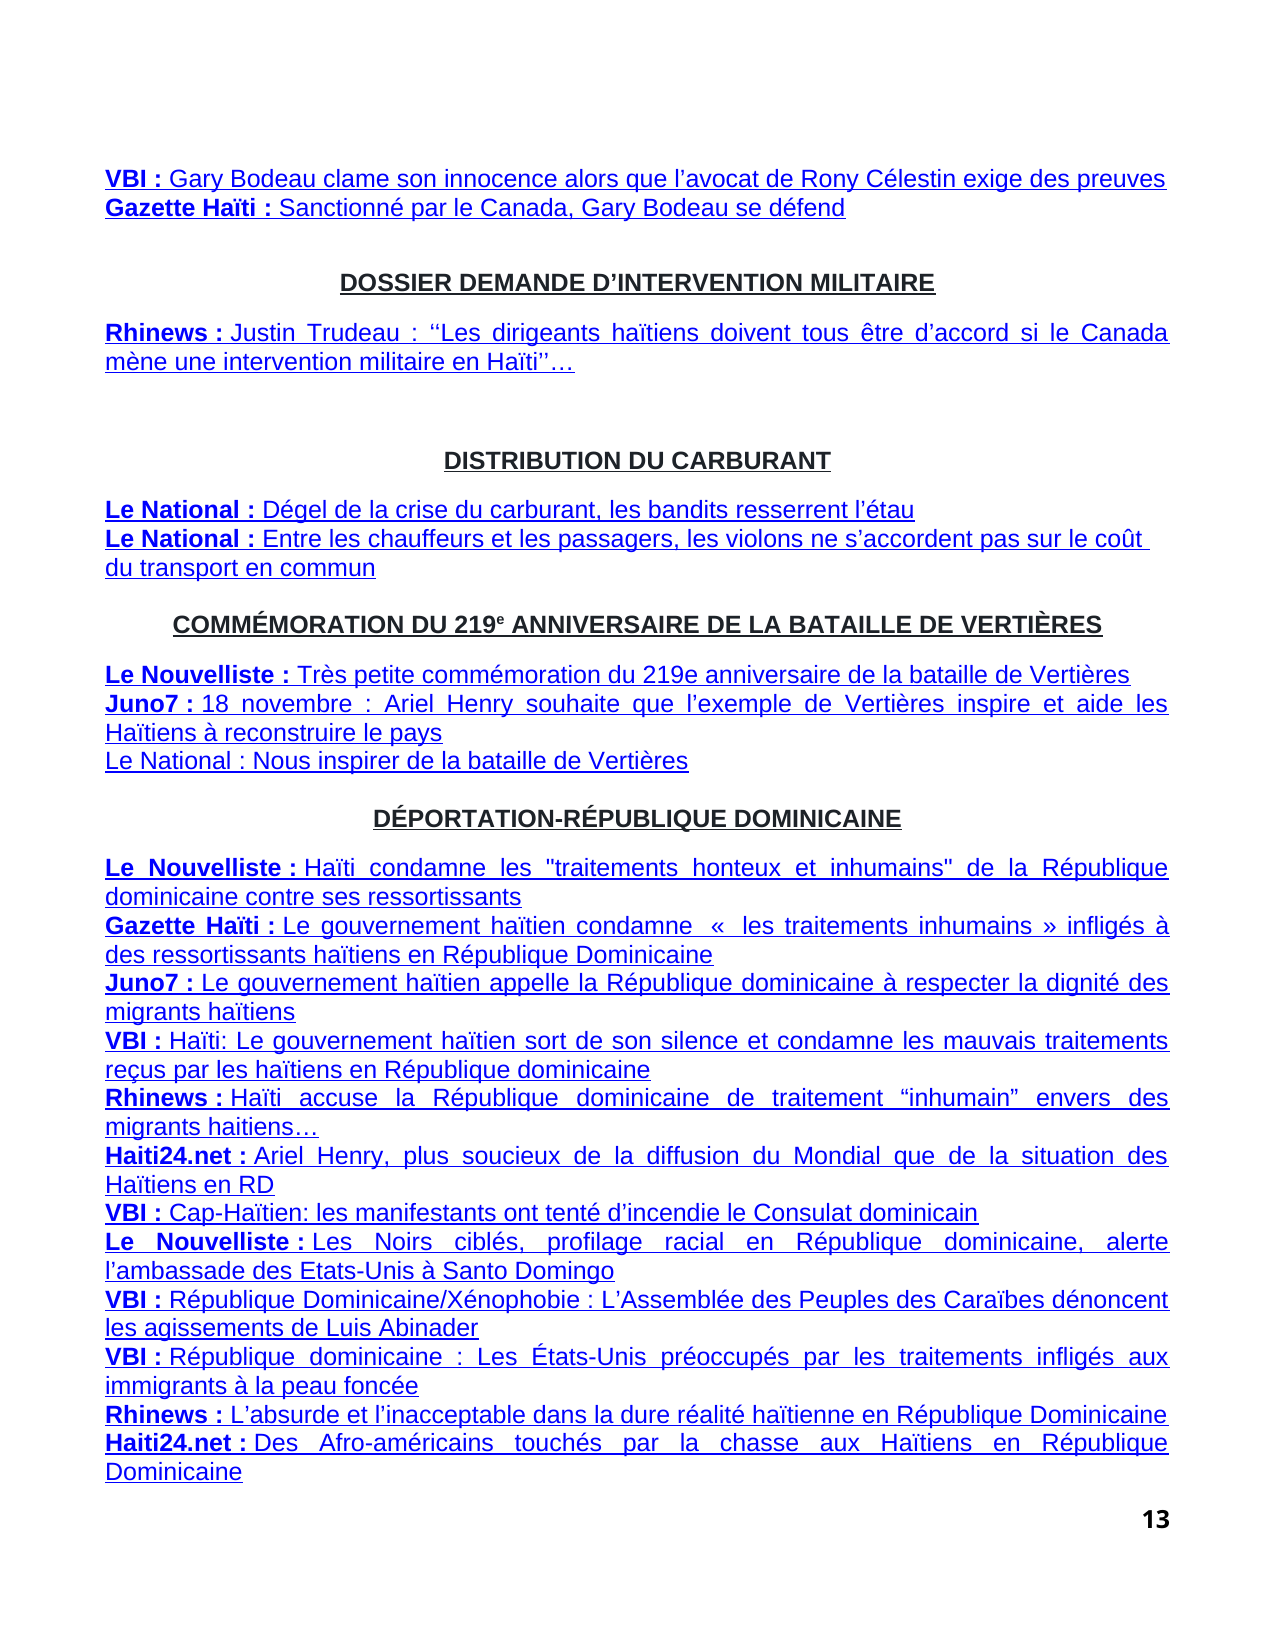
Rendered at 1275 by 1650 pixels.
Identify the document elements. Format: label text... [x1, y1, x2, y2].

text Rhinews : Haïti accuse la République dominicaine de traitement “inhumain” envers des migrants haitiens… [105, 1083, 1170, 1108]
text VBI : République Dominicaine/Xénophobie : L’Assemblée des Peuples des Caraïbes dénoncent les agissements de Luis Abinader [105, 1285, 1170, 1310]
text VBI : Cap-Haïtien: les manifestants ont tenté d’incendie le Consulat dominicain [105, 1198, 1170, 1227]
text VBI : Haïti: Le gouvernement haïtien sort de son silence et condamne les mauvais traitements reçus par les haïtiens en République dominicaine [105, 1026, 1170, 1051]
text Rhinews : Justin Trudeau : ‘‘Les dirigeants haïtiens doivent tous être d’accord si le Canada mène une intervention militaire en Haïti’’… [105, 344, 1170, 376]
text Juno7 : 18 novembre : Ariel Henry souhaite que l’exemple de Vertières inspire et aide les Haïtiens à reconstruire le pays [105, 689, 1170, 746]
text Juno7 : Le gouvernement haïtien appelle la République dominicaine à respecter la dignité des migrants haïtiens [105, 968, 1170, 993]
text DÉPORTATION-RÉPUBLIQUE DOMINICAINE [105, 804, 1170, 833]
text Le National : Nous inspirer de la bataille de Vertières [105, 746, 1170, 775]
text VBI : République dominicaine : Les États-Unis préoccupés par les traitements infligés aux immigrants à la peau foncée [105, 1342, 1170, 1367]
text Le Nouvelliste : Très petite commémoration du 219e anniversaire de la bataille de Vertières [105, 660, 1170, 689]
text Rhinews : Justin Trudeau : ‘‘Les dirigeants haïtiens doivent tous être d’accord si le Canada mène une intervention militaire en Haïti’’… [105, 318, 1170, 343]
text Le National : Entre les chauffeurs et les passagers, les violons ne s’accordent pas sur le coût du transport en commun [105, 524, 1170, 582]
text VBI : République Dominicaine/Xénophobie : L’Assemblée des Peuples des Caraïbes dénoncent les agissements de Luis Abinader [105, 1311, 1170, 1342]
text COMMÉMORATION DU 219e ANNIVERSAIRE DE LA BATAILLE DE VERTIÈRES [105, 611, 1170, 639]
text Haiti24.net : Des Afro-américains touchés par la chasse aux Haïtiens en République Dominicaine [105, 1428, 1170, 1486]
text DOSSIER DEMANDE D’INTERVENTION MILITAIRE [105, 268, 1170, 297]
text Le Nouvelliste : Haïti condamne les "traitements honteux et inhumains" de la République dominicaine contre ses ressortissants [105, 853, 1170, 911]
text Le National : Dégel de la crise du carburant, les bandits resserrent l’étau [105, 496, 1170, 524]
text Le Nouvelliste : Les Noirs ciblés, profilage racial en République dominicaine, alerte l’ambassade des Etats-Unis à Santo Domingo [105, 1253, 1170, 1285]
text Rhinews : L’absurde et l’inacceptable dans la dure réalité haïtienne en République Dominicaine [105, 1400, 1170, 1428]
text Gazette Haïti : Le gouvernement haïtien condamne « les traitements inhumains » infligés à des ressortissants haïtiens en République Dominicaine [105, 911, 1170, 936]
text Gazette Haïti : Sanctionné par le Canada, Gary Bodeau se défend [105, 192, 1170, 221]
text Haiti24.net : Ariel Henry, plus soucieux de la diffusion du Mondial que de la situation des Haïtiens en RD [105, 1141, 1170, 1198]
text Rhinews : Haïti accuse la République dominicaine de traitement “inhumain” envers des migrants haitiens… [105, 1110, 1170, 1141]
text Juno7 : Le gouvernement haïtien appelle la République dominicaine à respecter la dignité des migrants haïtiens [105, 995, 1170, 1026]
text DISTRIBUTION DU CARBURANT [105, 446, 1170, 475]
text VBI : République dominicaine : Les États-Unis préoccupés par les traitements infligés aux immigrants à la peau foncée [105, 1368, 1170, 1400]
text VBI : Gary Bodeau clame son innocence alors que l’avocat de Rony Célestin exige des preuves [105, 164, 1170, 192]
text Gazette Haïti : Le gouvernement haïtien condamne « les traitements inhumains » infligés à des ressortissants haïtiens en République Dominicaine [105, 937, 1170, 968]
text VBI : Haïti: Le gouvernement haïtien sort de son silence et condamne les mauvais traitements reçus par les haïtiens en République dominicaine [105, 1052, 1170, 1083]
text Le Nouvelliste : Les Noirs ciblés, profilage racial en République dominicaine, alerte l’ambassade des Etats-Unis à Santo Domingo [105, 1227, 1170, 1252]
